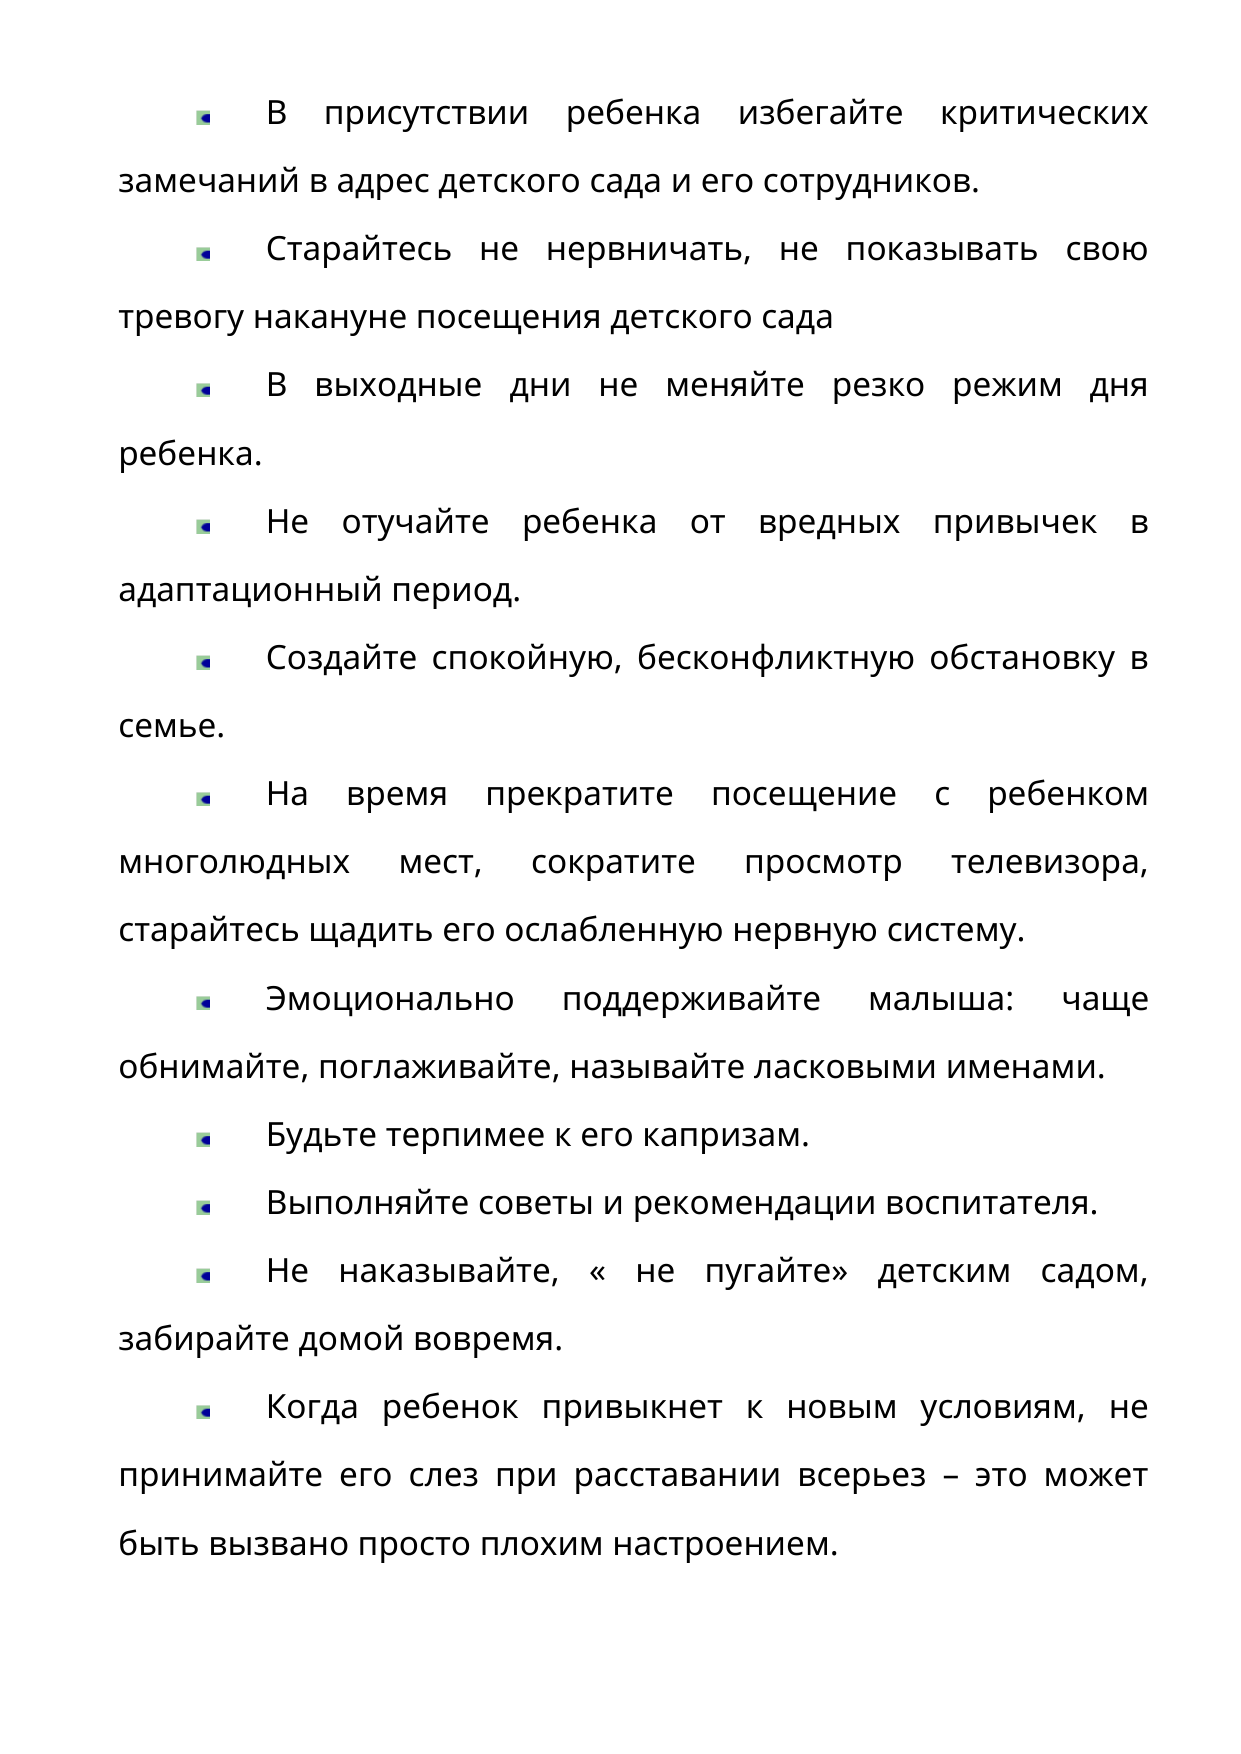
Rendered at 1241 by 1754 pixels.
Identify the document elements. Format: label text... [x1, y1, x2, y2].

picture [193, 652, 210, 670]
picture [193, 107, 210, 125]
picture [193, 244, 210, 261]
picture [193, 993, 210, 1010]
picture [193, 1129, 210, 1147]
picture [193, 380, 210, 397]
picture [193, 789, 210, 806]
picture [193, 1197, 210, 1215]
picture [193, 1402, 210, 1419]
table_header В присутствии ребенка избегайте критических замечаний в адрес детского сада и его сотрудников. Старайтесь не нервничать, не показывать свою тревогу накануне посещения детского сада В выходные дни не меняйте резко режим дня ребенка. Не отучайте ребенка от вредных привычек в адаптационный период. Создайте спокойную, бесконфликтную обстановку в семье. На время прекратите посещение с ребенком многолюдных мест, сократите просмотр телевизора, старайтесь щадить его ослабленную нервную систему. Эмоционально поддерживайте малыша: чаще обнимайте, поглаживайте, называйте ласковыми именами. Будьте терпимее к его капризам. Выполняйте советы и рекомендации воспитателя. Не наказывайте, « не пугайте» детским садом, забирайте домой вовремя. Когда ребенок привыкнет к новым условиям, не принимайте его слез при расставании всерьез – это может быть вызвано просто плохим настроением. [118, 89, 1150, 1578]
picture [193, 516, 210, 534]
picture [193, 1265, 210, 1283]
